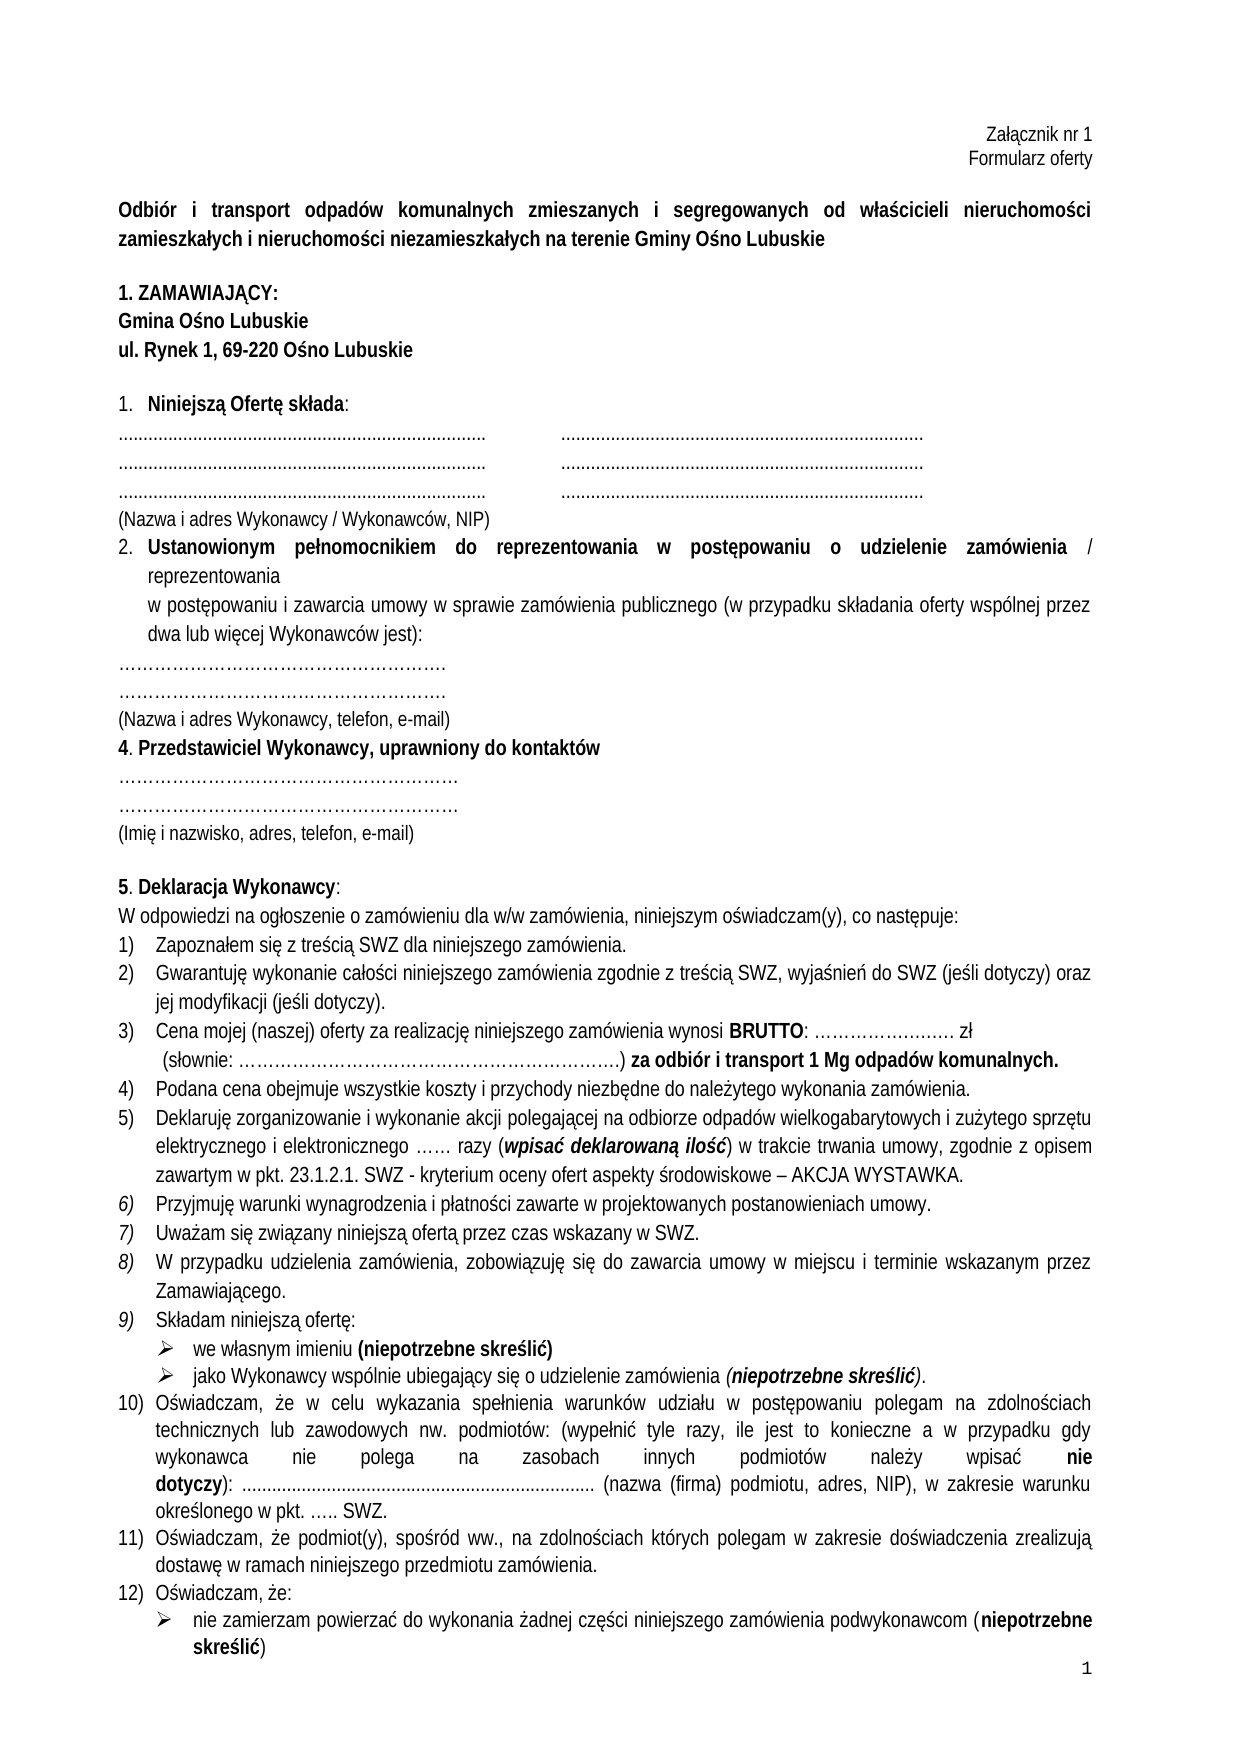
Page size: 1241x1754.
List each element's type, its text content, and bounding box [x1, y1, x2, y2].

text Załącznik nr 1 [156, 122, 1092, 146]
list Zapoznałem się z treścią SWZ dla niniejszego zamówienia. [118, 931, 1092, 957]
text Odbiór i transport odpadów komunalnych zmieszanych i segregowanych od właścicieli nieruchomości zamieszkałych i nieruchomości niezamieszkałych na terenie Gminy Ośno Lubuskie [118, 197, 1092, 251]
list nie zamierzam powierzać do wykonania żadnej części niniejszego zamówienia podwykonawcom (niepotrzebne skreślić) [155, 1606, 1092, 1659]
list Cena mojej (naszej) oferty za realizację niniejszego zamówienia wynosi BRUTTO: …………….….…. zł [118, 1018, 1092, 1043]
list Przyjmuję warunki wynagrodzenia i płatności zawarte w projektowanych postanowieniach umowy. [118, 1191, 1092, 1216]
list Podana cena obejmuje wszystkie koszty i przychody niezbędne do należytego wykonania zamówienia. [118, 1076, 1092, 1101]
text W odpowiedzi na ogłoszenie o zamówieniu dla w/w zamówienia, niniejszym oświadczam(y), co następuje: [118, 903, 1092, 928]
text Formularz oferty [156, 146, 1092, 170]
list Gwarantuję wykonanie całości niniejszego zamówienia zgodnie z treścią SWZ, wyjaśnień do SWZ (jeśli dotyczy) oraz jej modyfikacji (jeśli dotyczy). [118, 960, 1092, 1014]
text ul. Rynek 1, 69-220 Ośno Lubuskie [118, 337, 1092, 362]
text (Nazwa i adres Wykonawcy, telefon, e-mail) [118, 707, 1092, 731]
list Oświadczam, że podmiot(y), spośród ww., na zdolnościach których polegam w zakresie doświadczenia zrealizują dostawę w ramach niniejszego przedmiotu zamówienia. [118, 1525, 1092, 1577]
text .......................................................................... ......................................................................... [118, 420, 1092, 445]
text ………………………………………………… [118, 763, 1092, 788]
text ………………………………………………. [118, 678, 1092, 703]
text Gmina Ośno Lubuskie [118, 308, 1092, 333]
text ………………………………………………… [118, 792, 1092, 817]
list we własnym imieniu (niepotrzebne skreślić) [156, 1335, 1092, 1361]
list Oświadczam, że: [118, 1579, 1092, 1604]
list Ustanowionym pełnomocnikiem do reprezentowania w postępowaniu o udzielenie zamówienia / reprezentowania w postępowaniu i zawarcia umowy w sprawie zamówienia publicznego (w przypadku składania oferty wspólnej przez dwa lub więcej Wykonawców jest): [118, 534, 1092, 646]
text ………………………………………………. [118, 649, 1092, 674]
list Oświadczam, że w celu wykazania spełnienia warunków udziału w postępowaniu polegam na zdolnościach technicznych lub zawodowych nw. podmiotów: (wypełnić tyle razy, ile jest to konieczne a w przypadku gdy wykonawca nie polega na zasobach innych podmiotów należy wpisać nie dotyczy): ....................................................................... (nazwa (firma) podmiotu, adres, NIP), w zakresie warunku określonego w pkt. ….. SWZ. [118, 1390, 1092, 1523]
list Uważam się związany niniejszą ofertą przez czas wskazany w SWZ. [118, 1220, 1092, 1245]
text (Nazwa i adres Wykonawcy / Wykonawców, NIP) [118, 506, 1092, 530]
text .......................................................................... ......................................................................... [118, 449, 1092, 474]
list W przypadku udzielenia zamówienia, zobowiązuję się do zawarcia umowy w miejscu i terminie wskazanym przez Zamawiającego. [118, 1249, 1092, 1303]
text .......................................................................... ......................................................................... [118, 478, 1092, 503]
text (słownie: ……………………………………………………….) za odbiór i transport 1 Mg odpadów komunalnych. [162, 1047, 1092, 1072]
list Składam niniejszą ofertę: [118, 1307, 1092, 1332]
list Niniejszą Ofertę składa: [118, 391, 1092, 416]
text 1. ZAMAWIAJĄCY: [118, 279, 1092, 304]
text 5. Deklaracja Wykonawcy: [118, 874, 1092, 899]
text 4. Przedstawiciel Wykonawcy, uprawniony do kontaktów [118, 734, 1092, 760]
list Deklaruję zorganizowanie i wykonanie akcji polegającej na odbiorze odpadów wielkogabarytowych i zużytego sprzętu elektrycznego i elektronicznego …… razy (wpisać deklarowaną ilość) w trakcie trwania umowy, zgodnie z opisem zawartym w pkt. 23.1.2.1. SWZ - kryterium oceny ofert aspekty środowiskowe – AKCJA WYSTAWKA. [118, 1104, 1092, 1187]
text (Imię i nazwisko, adres, telefon, e-mail) [118, 821, 1092, 845]
list jako Wykonawcy wspólnie ubiegający się o udzielenie zamówienia (niepotrzebne skreślić). [156, 1363, 1092, 1388]
